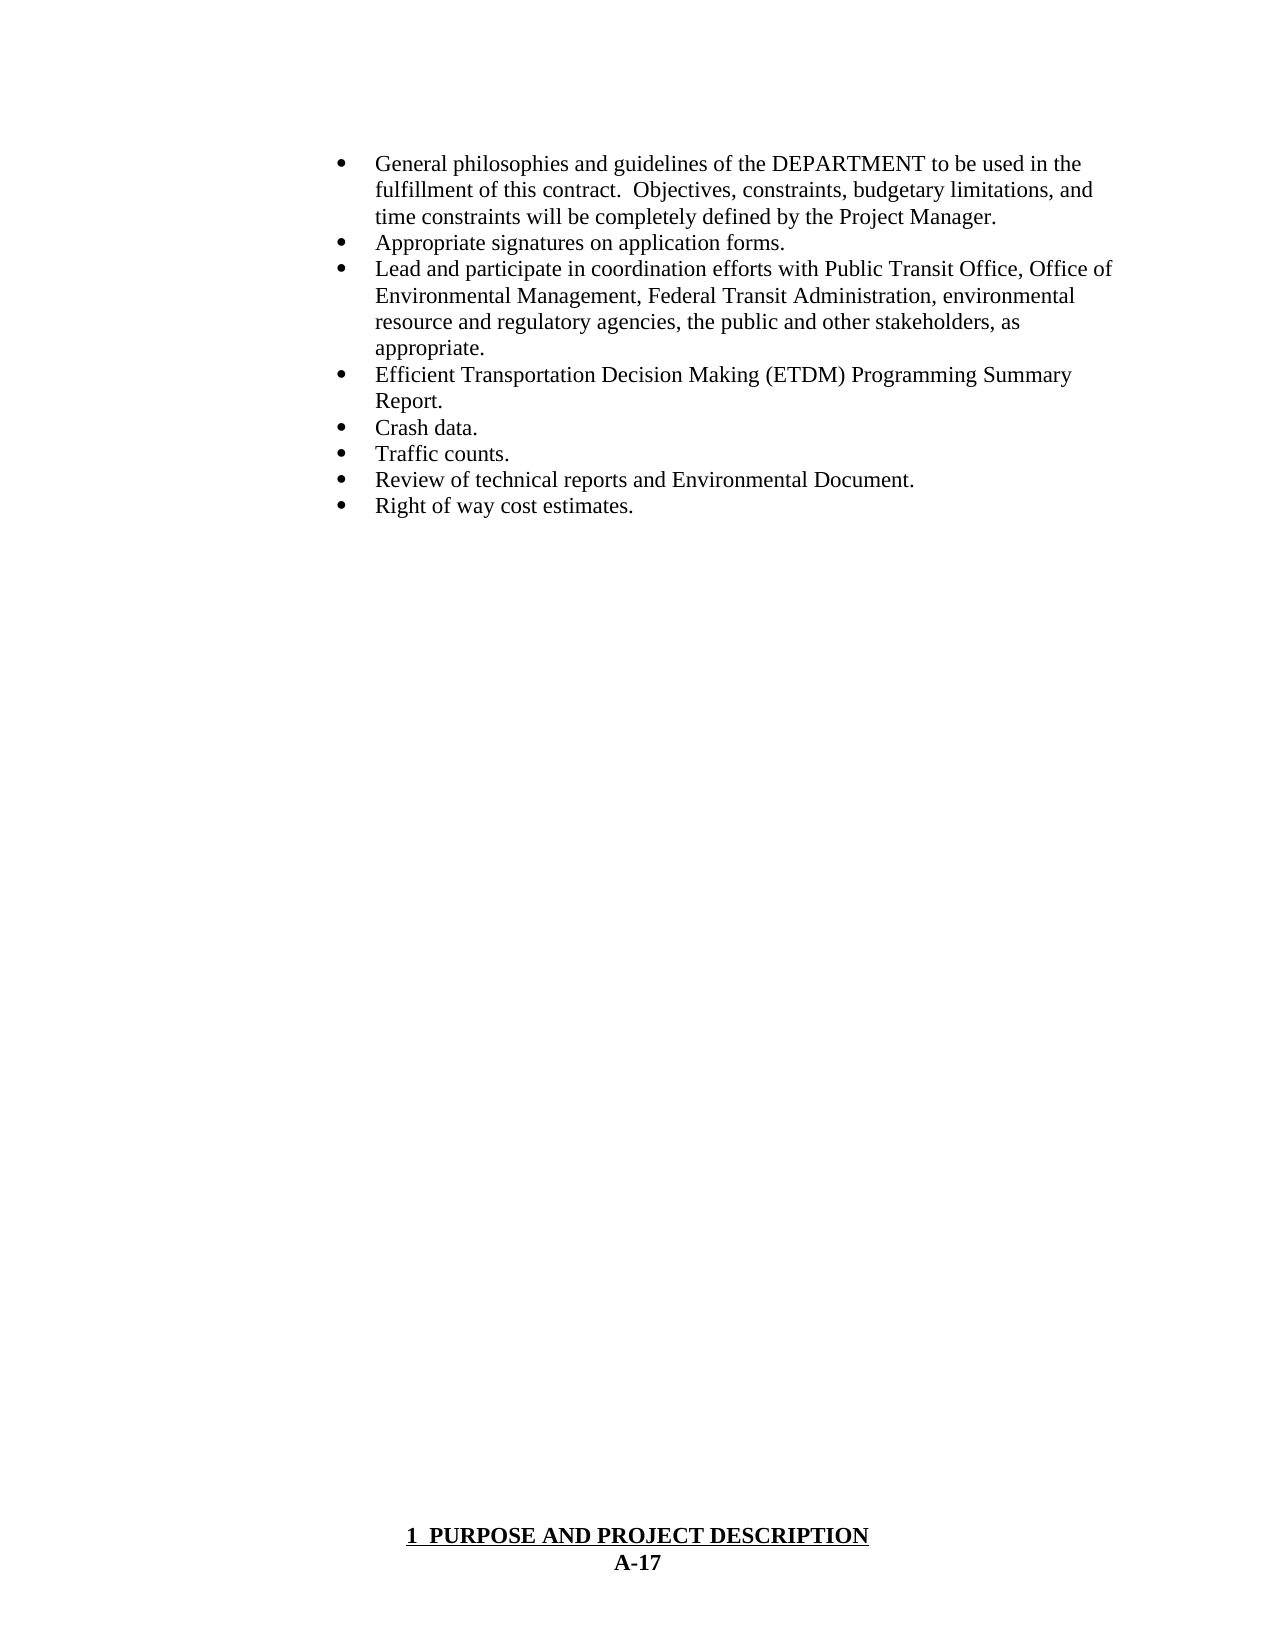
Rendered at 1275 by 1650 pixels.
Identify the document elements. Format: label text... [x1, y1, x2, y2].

list Review of technical reports and Environmental Document. [337, 466, 1125, 493]
list Efficient Transportation Decision Making (ETDM) Programming Summary Report. [337, 361, 1125, 413]
list Appropriate signatures on application forms. [337, 229, 1125, 255]
list Right of way cost estimates. [337, 493, 1125, 519]
list Lead and participate in coordination efforts with Public Transit Office, Office of Environmental Management, Federal Transit Administration, environmental resource and regulatory agencies, the public and other stakeholders, as appropriate. [337, 255, 1125, 361]
list Crash data. [337, 413, 1125, 440]
list Traffic counts. [337, 440, 1125, 466]
list General philosophies and guidelines of the DEPARTMENT to be used in the fulfillment of this contract. Objectives, constraints, budgetary limitations, and time constraints will be completely defined by the Project Manager. [337, 150, 1125, 229]
